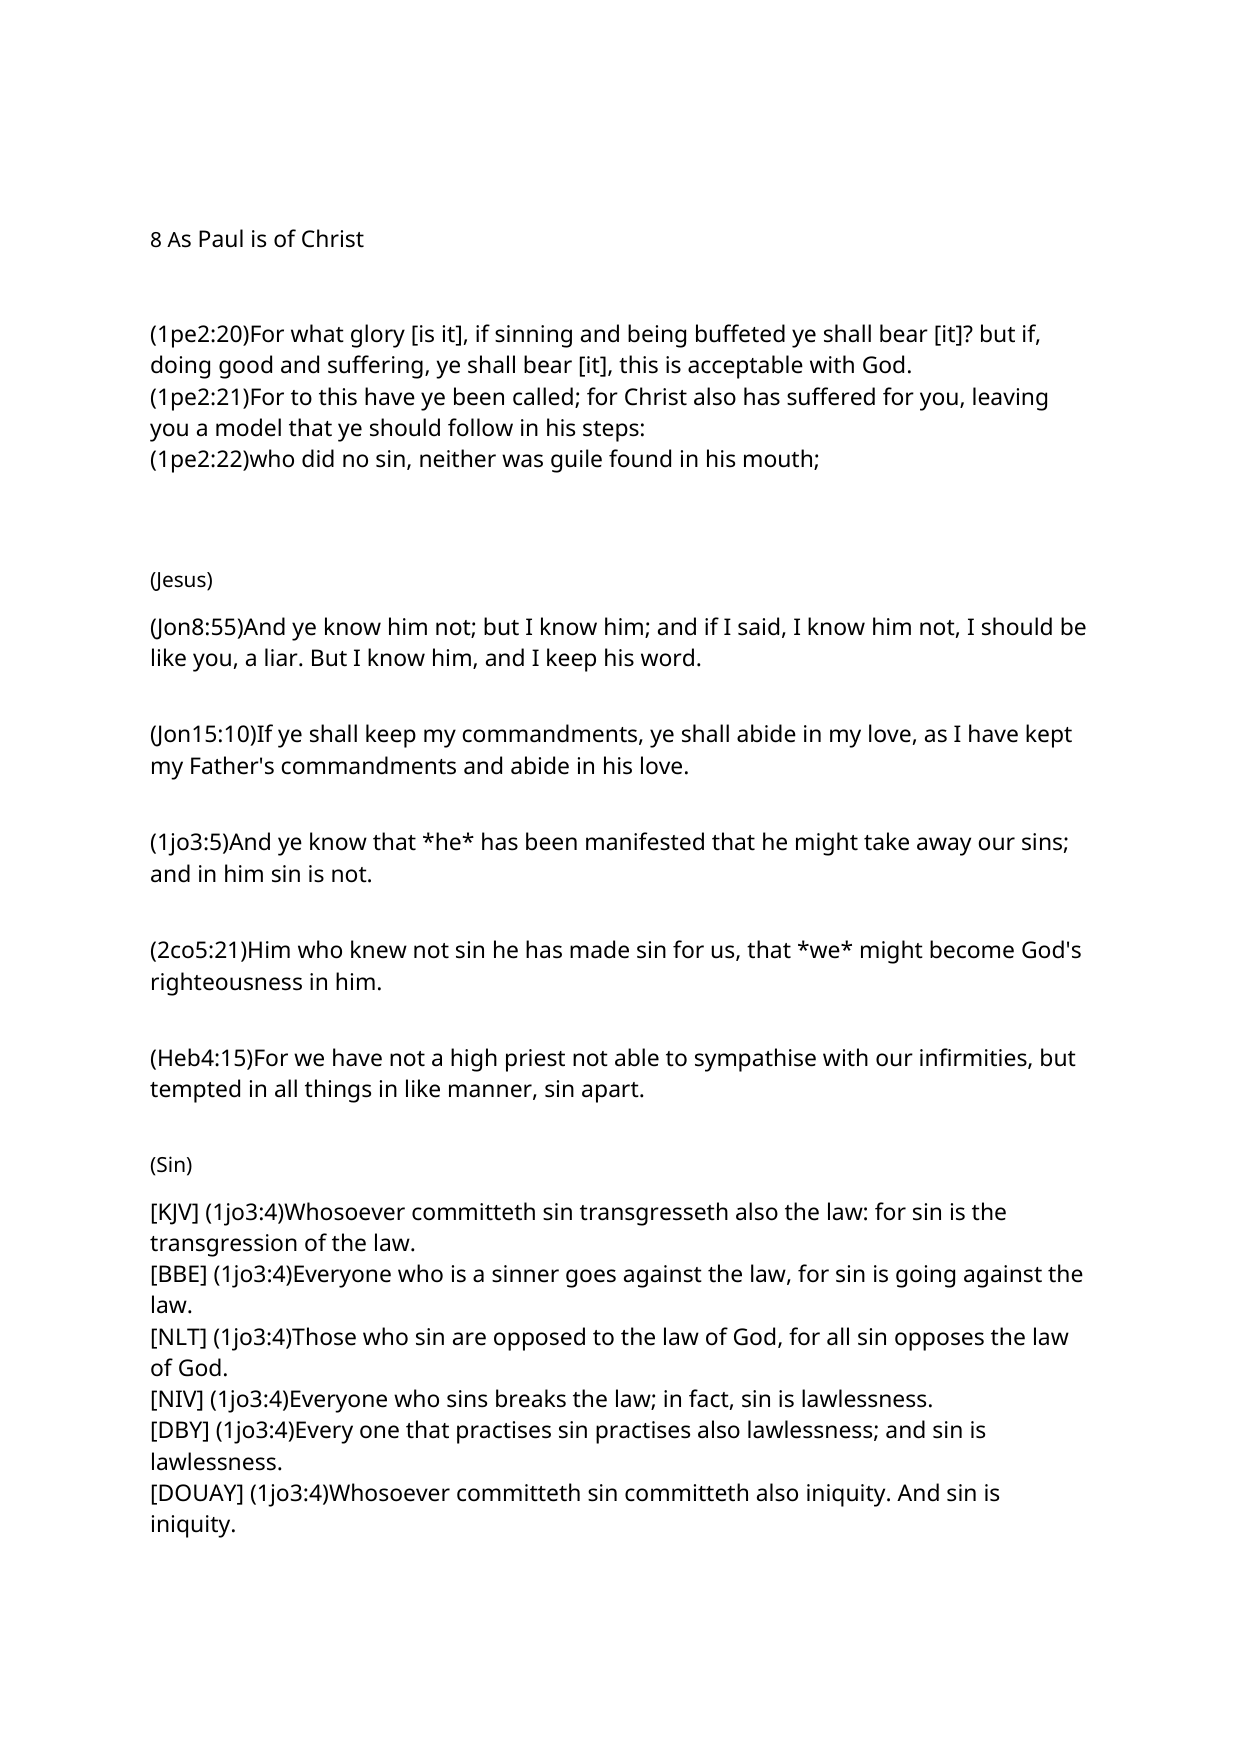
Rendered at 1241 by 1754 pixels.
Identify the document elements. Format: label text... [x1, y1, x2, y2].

text [BBE] (1jo3:4)Everyone who is a sinner goes against the law, for sin is going against the law. [150, 1258, 1090, 1321]
text (Jon8:55)And ye know him not; but I know him; and if I said, I know him not, I should be like you, a liar. But I know him, and I keep his word. [150, 611, 1090, 673]
text [NIV] (1jo3:4)Everyone who sins breaks the law; in fact, sin is lawlessness. [150, 1383, 1090, 1414]
text (Sin) [150, 1150, 1090, 1178]
text [DBY] (1jo3:4)Every one that practises sin practises also lawlessness; and sin is lawlessness. [150, 1414, 1090, 1477]
text [KJV] (1jo3:4)Whosoever committeth sin transgresseth also the law: for sin is the transgression of the law. [150, 1196, 1090, 1258]
text (1pe2:22)who did no sin, neither was guile found in his mouth; [150, 443, 1090, 474]
text 8 As Paul is of Christ [150, 223, 1090, 254]
text [DOUAY] (1jo3:4)Whosoever committeth sin committeth also iniquity. And sin is iniquity. [150, 1477, 1090, 1539]
text (1pe2:20)For what glory [is it], if sinning and being buffeted ye shall bear [it]? but if, doing good and suffering, ye shall bear [it], this is acceptable with God. [150, 318, 1090, 381]
text (Jesus) [150, 565, 1090, 593]
text (1pe2:21)For to this have ye been called; for Christ also has suffered for you, leaving you a model that ye should follow in his steps: [150, 381, 1090, 443]
text (Jon15:10)If ye shall keep my commandments, ye shall abide in my love, as I have kept my Father's commandments and abide in his love. [150, 718, 1090, 781]
text (2co5:21)Him who knew not sin he has made sin for us, that *we* might become God's righteousness in him. [150, 934, 1090, 997]
text (Heb4:15)For we have not a high priest not able to sympathise with our infirmities, but tempted in all things in like manner, sin apart. [150, 1042, 1090, 1105]
text (1jo3:5)And ye know that *he* has been manifested that he might take away our sins; and in him sin is not. [150, 826, 1090, 889]
text [NLT] (1jo3:4)Those who sin are opposed to the law of God, for all sin opposes the law of God. [150, 1321, 1090, 1383]
